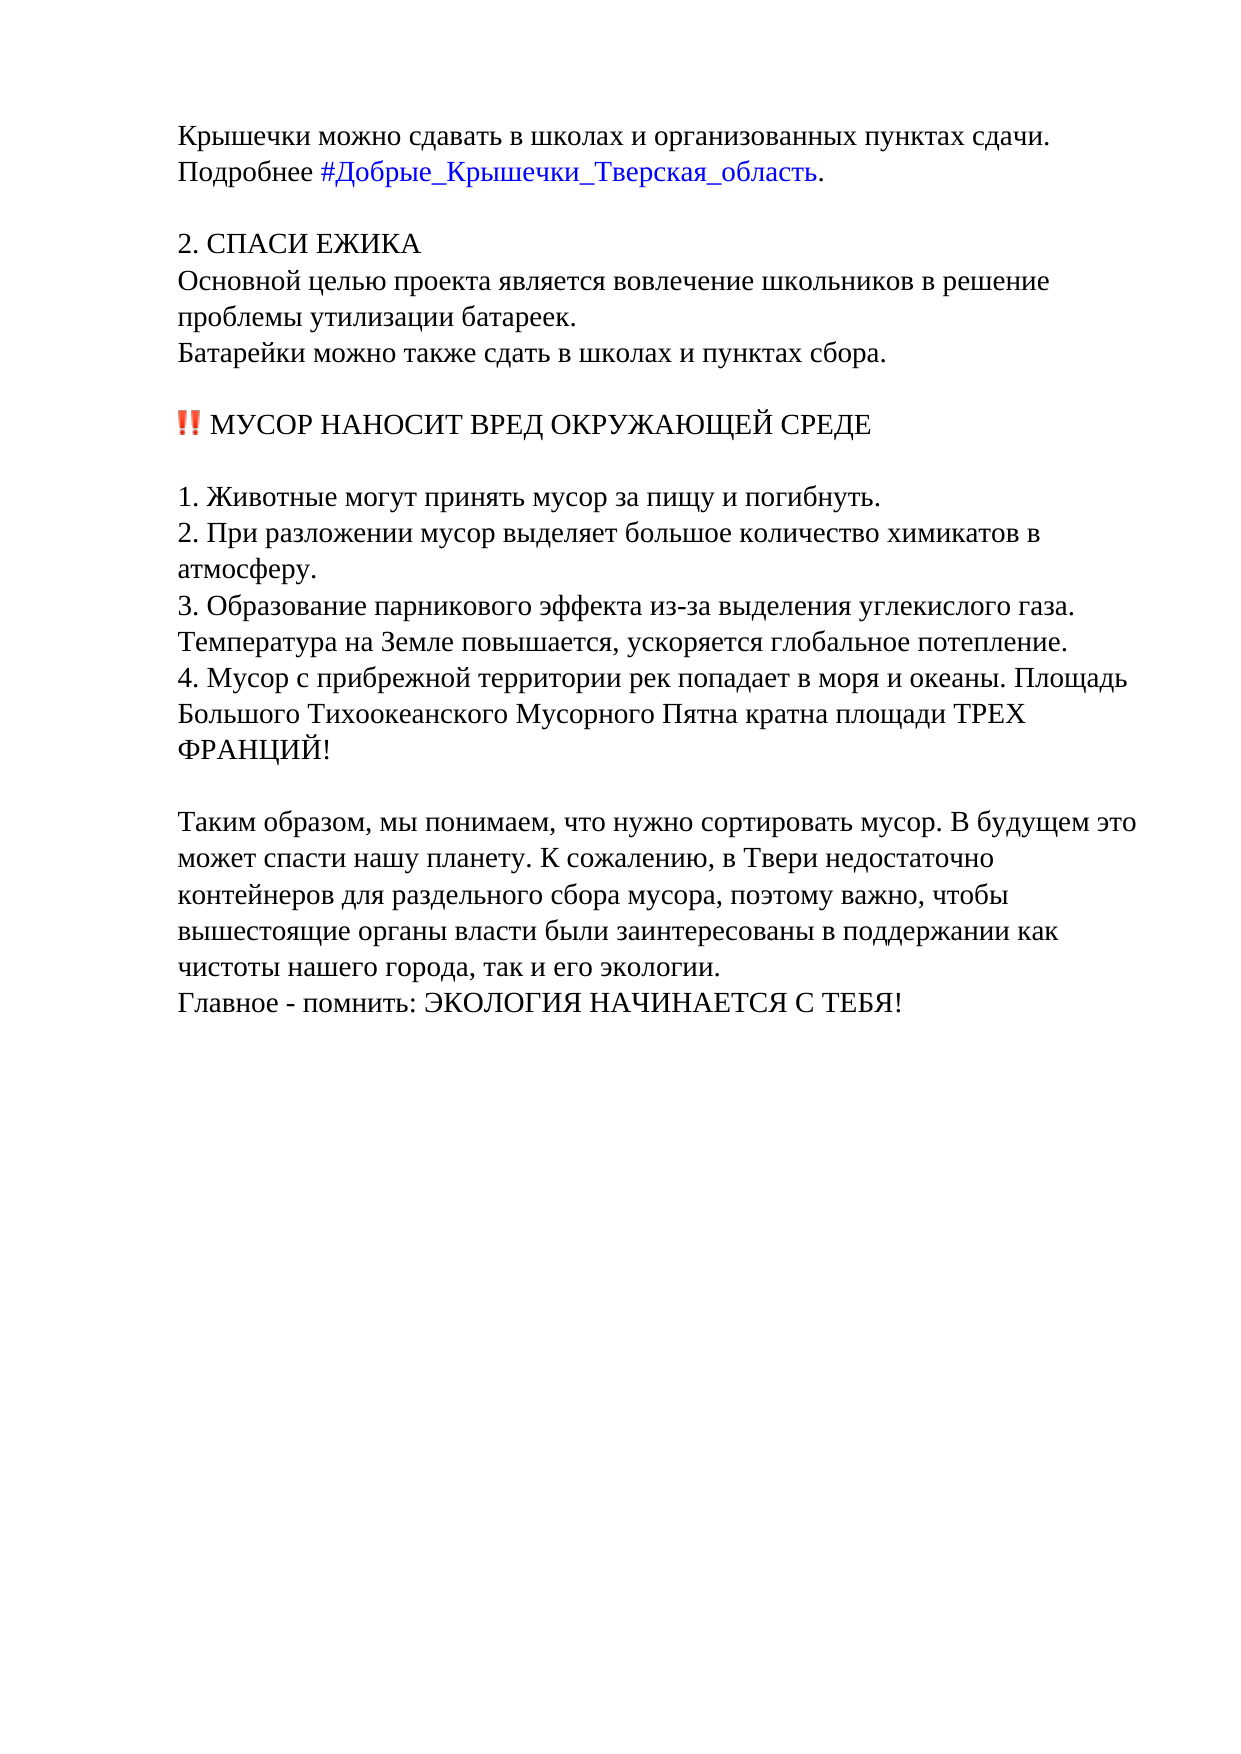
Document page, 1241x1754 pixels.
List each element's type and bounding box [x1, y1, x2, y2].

picture [177, 409, 202, 435]
text [177, 118, 1152, 1019]
